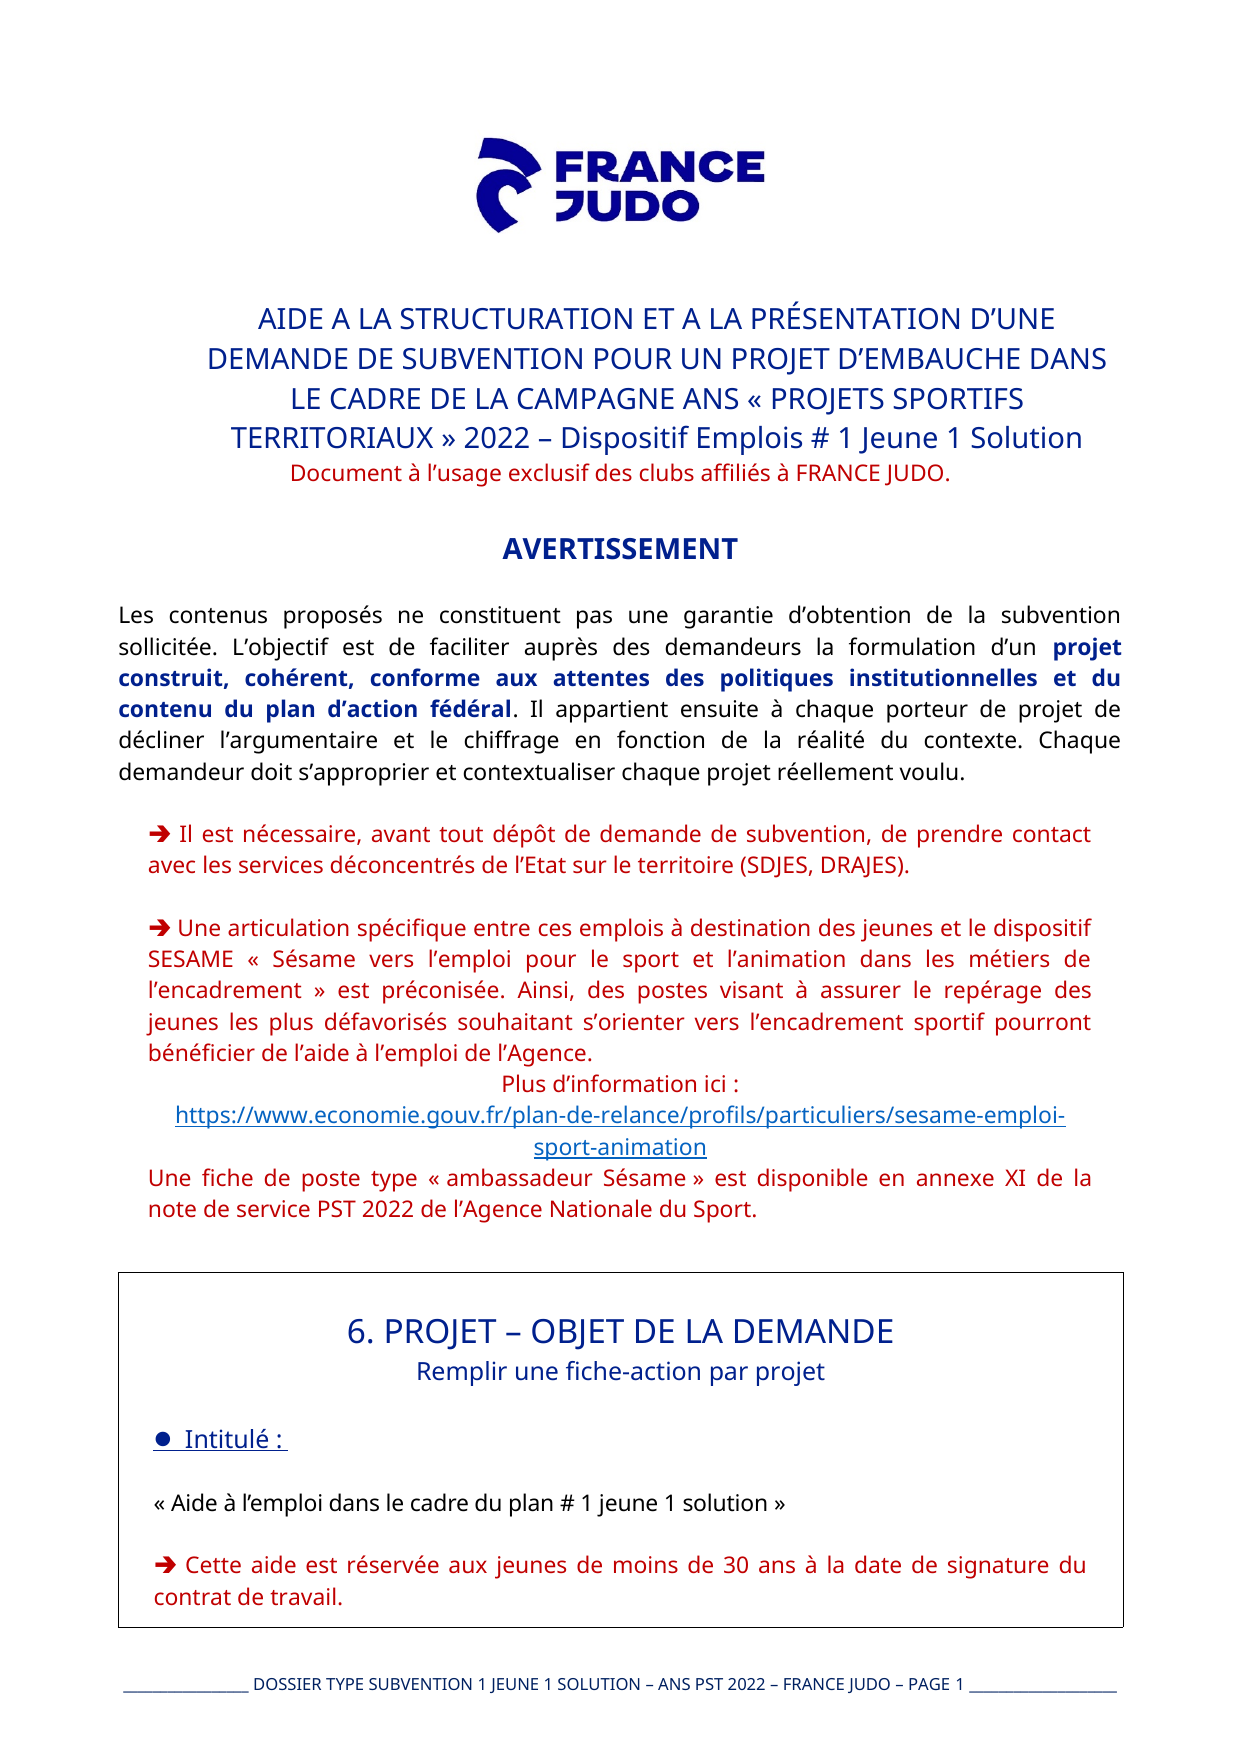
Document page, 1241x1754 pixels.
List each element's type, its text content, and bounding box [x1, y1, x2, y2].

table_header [119, 1273, 1123, 1626]
text Document à l’usage exclusif des clubs affiliés à FRANCE JUDO. [118, 457, 1122, 489]
text Il est nécessaire, avant tout dépôt de demande de subvention, de prendre contact avec les services déconcentrés de l’Etat sur le territoire (SDJES, DRAJES). [148, 818, 1093, 881]
text AVERTISSEMENT [118, 528, 1122, 568]
text Plus d’information ici : https://www.economie.gouv.fr/plan-de-relance/profils/particuliers/sesame-emploi-sport-animation [148, 1068, 1093, 1162]
text Les contenus proposés ne constituent pas une garantie d’obtention de la subvention sollicitée. L’objectif est de faciliter auprès des demandeurs la formulation d’un projet construit, cohérent, conforme aux attentes des politiques institutionnelles et du contenu du plan d’action fédéral. Il appartient ensuite à chaque porteur de projet de décliner l’argumentaire et le chiffrage en fonction de la réalité du contexte. Chaque demandeur doit s’approprier et contextualiser chaque projet réellement voulu. [118, 599, 1122, 787]
text Une articulation spécifique entre ces emplois à destination des jeunes et le dispositif SESAME « Sésame vers l’emploi pour le sport et l’animation dans les métiers de l’encadrement » est préconisée. Ainsi, des postes visant à assurer le repérage des jeunes les plus défavorisés souhaitant s’orienter vers l’encadrement sportif pourront bénéficier de l’aide à l’emploi de l’Agence. [148, 912, 1093, 1068]
text Une fiche de poste type « ambassadeur Sésame » est disponible en annexe XI de la note de service PST 2022 de l’Agence Nationale du Sport. [148, 1162, 1093, 1224]
picture [474, 118, 766, 259]
text AIDE A LA STRUCTURATION ET A LA PRÉSENTATION D’UNE DEMANDE DE SUBVENTION POUR UN PROJET D’EMBAUCHE DANS LE CADRE DE LA CAMPAGNE ANS « PROJETS SPORTIFS TERRITORIAUX » 2022 – Dispositif Emplois # 1 Jeune 1 Solution [192, 299, 1122, 457]
